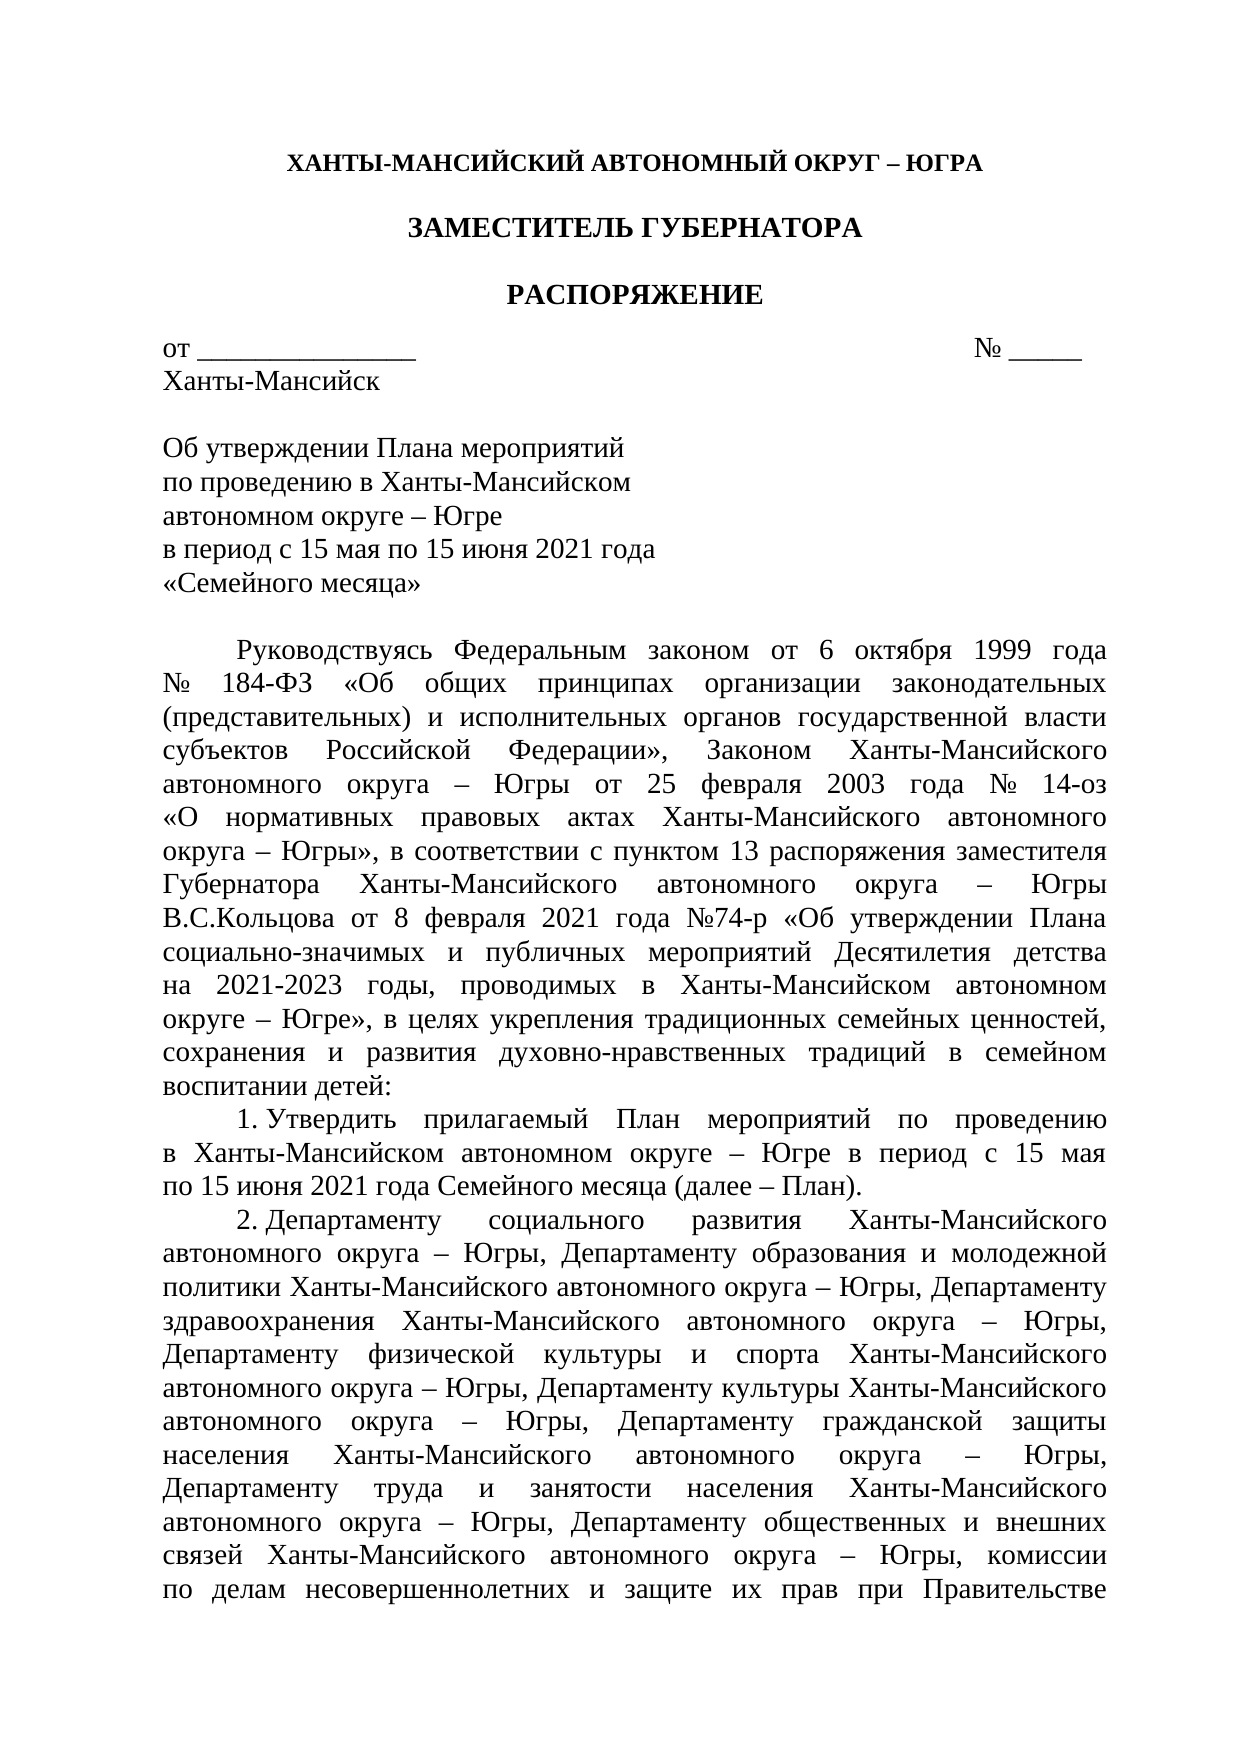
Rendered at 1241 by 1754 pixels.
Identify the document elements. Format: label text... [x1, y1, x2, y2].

text Об утверждении Плана мероприятий [162, 431, 1107, 464]
text в период с 15 мая по 15 июня 2021 года [162, 531, 1107, 565]
text ЗАМЕСТИТЕЛЬ ГУБЕРНАТОРА [162, 210, 1107, 243]
text Руководствуясь Федеральным законом от 6 октября 1999 года № 184-ФЗ «Об общих принципах организации законодательных (представительных) и исполнительных органов государственной власти субъектов Российской Федерации», Законом Ханты-Мансийского автономного округа – Югры от 25 февраля 2003 года № 14-оз «О нормативных правовых актах Ханты-Мансийского автономного округа – Югры», в соответствии с пунктом 13 распоряжения заместителя Губернатора Ханты-Мансийского автономного округа – Югры В.С.Кольцова от 8 февраля 2021 года №74-р «Об утверждении Плана социально-значимых и публичных мероприятий Десятилетия детства на 2021-2023 годы, проводимых в Ханты-Мансийском автономном округе – Югре», в целях укрепления традиционных семейных ценностей, сохранения и развития духовно-нравственных традиций в семейном воспитании детей: [162, 632, 1107, 1101]
text Ханты-Мансийск [162, 363, 1107, 397]
text автономном округе – Югре [162, 498, 1107, 531]
text от _______________ № _____ [162, 330, 1107, 363]
title «Семейного месяца» [162, 565, 1107, 598]
text 1. Утвердить прилагаемый План мероприятий по проведению в Ханты-Мансийском автономном округе – Югре в период с 15 мая по 15 июня 2021 года Семейного месяца (далее – План). [162, 1101, 1107, 1202]
text по проведению в Ханты-Мансийском [162, 464, 1107, 498]
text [162, 1202, 1107, 1604]
text РАСПОРЯЖЕНИЕ [162, 277, 1107, 311]
text ХАНТЫ-МАНСИЙСКИЙ АВТОНОМНЫЙ ОКРУГ – ЮГРА [162, 148, 1107, 176]
